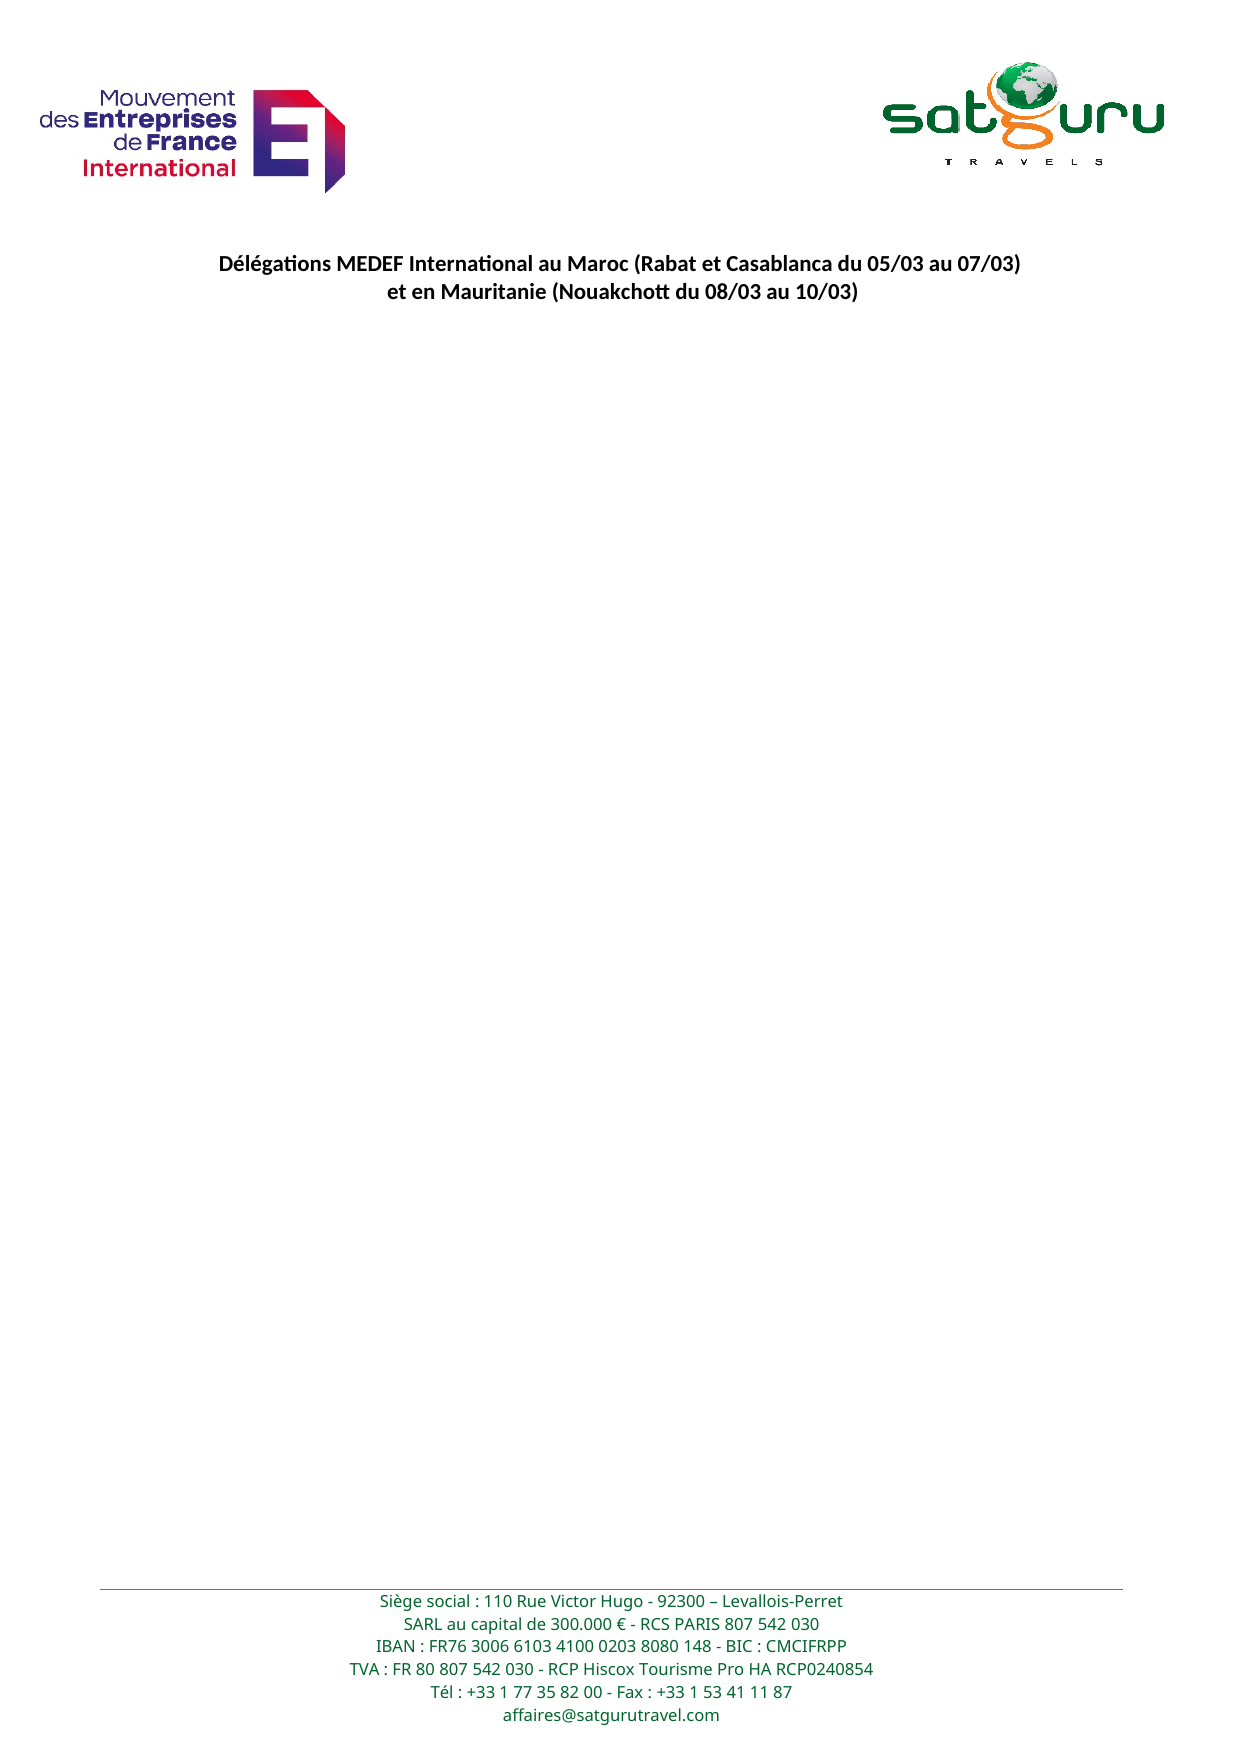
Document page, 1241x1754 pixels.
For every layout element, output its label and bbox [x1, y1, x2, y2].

picture [860, 51, 1189, 172]
picture [0, 52, 384, 213]
